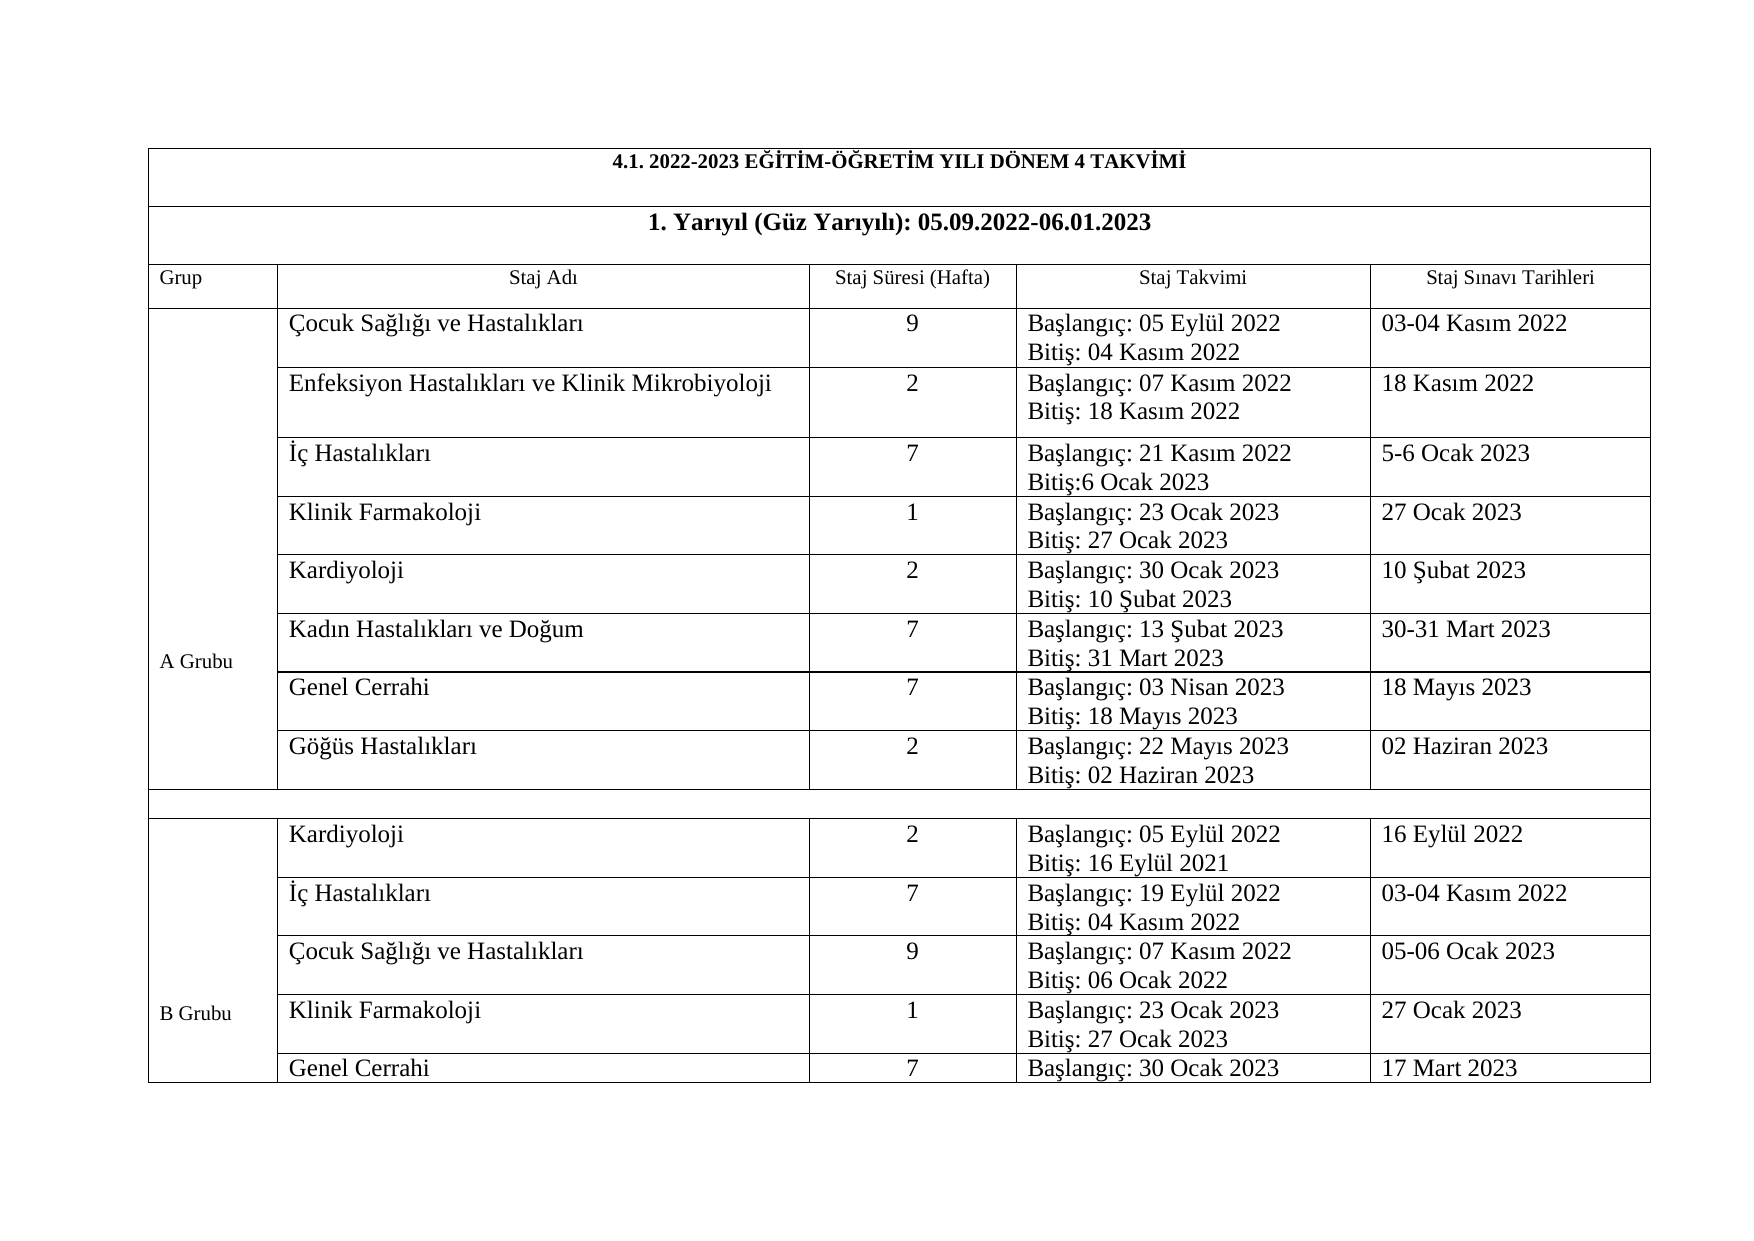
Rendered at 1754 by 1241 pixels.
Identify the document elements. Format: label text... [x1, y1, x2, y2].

table_cell Grup [149, 265, 277, 307]
table_cell İç Hastalıkları [278, 878, 809, 935]
table_cell Enfeksiyon Hastalıkları ve Klinik Mikrobiyoloji [278, 368, 809, 437]
table_cell B Grubu [149, 819, 277, 1082]
table_cell Başlangıç: 23 Ocak 2023 Bitiş: 27 Ocak 2023 [1017, 995, 1370, 1052]
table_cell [1017, 1054, 1370, 1082]
table_cell 5-6 Ocak 2023 [1371, 438, 1650, 496]
table_cell 7 [810, 673, 1016, 730]
table_cell 2 [810, 819, 1016, 877]
table_cell Başlangıç: 30 Ocak 2023 Bitiş: 10 Şubat 2023 [1017, 555, 1370, 613]
table_cell İç Hastalıkları [278, 438, 809, 496]
table_cell Başlangıç: 13 Şubat 2023 Bitiş: 31 Mart 2023 [1017, 614, 1370, 671]
table_cell 16 Eylül 2022 [1371, 819, 1650, 877]
table_cell Kadın Hastalıkları ve Doğum [278, 614, 809, 671]
table_cell 9 [810, 936, 1016, 994]
table_cell Staj Sınavı Tarihleri [1371, 265, 1650, 307]
table_cell 18 Kasım 2022 [1371, 368, 1650, 437]
table_cell 03-04 Kasım 2022 [1371, 878, 1650, 935]
table_cell Çocuk Sağlığı ve Hastalıkları [278, 309, 809, 367]
table_cell 02 Haziran 2023 [1371, 731, 1650, 788]
table_cell Kardiyoloji [278, 555, 809, 613]
table_cell Genel Cerrahi [278, 1054, 809, 1082]
table_cell Başlangıç: 03 Nisan 2023 Bitiş: 18 Mayıs 2023 [1017, 673, 1370, 730]
table_cell 9 [810, 309, 1016, 367]
table_cell 1 [810, 497, 1016, 554]
table_cell 05-06 Ocak 2023 [1371, 936, 1650, 994]
table_cell Başlangıç: 07 Kasım 2022 Bitiş: 18 Kasım 2022 [1017, 368, 1370, 437]
table_cell Başlangıç: 05 Eylül 2022 Bitiş: 04 Kasım 2022 [1017, 309, 1370, 367]
table_cell 18 Mayıs 2023 [1371, 673, 1650, 730]
table_cell Genel Cerrahi [278, 673, 809, 730]
table_cell Başlangıç: 07 Kasım 2022 Bitiş: 06 Ocak 2022 [1017, 936, 1370, 994]
table_cell Staj Adı [278, 265, 809, 307]
table_cell Staj Süresi (Hafta) [810, 265, 1016, 307]
table_cell Göğüs Hastalıkları [278, 731, 809, 788]
table_cell 1 [810, 995, 1016, 1052]
table_cell 17 Mart 2023 [1371, 1054, 1650, 1082]
table_cell 7 [810, 1054, 1016, 1082]
table_cell 27 Ocak 2023 [1371, 497, 1650, 554]
table_cell 2 [810, 731, 1016, 788]
table_header 4.1. 2022-2023 EĞİTİM-ÖĞRETİM YILI DÖNEM 4 TAKVİMİ [149, 149, 1650, 206]
table_cell 10 Şubat 2023 [1371, 555, 1650, 613]
table_cell Başlangıç: 05 Eylül 2022 Bitiş: 16 Eylül 2021 [1017, 819, 1370, 877]
table_cell 2 [810, 555, 1016, 613]
table_cell 1. Yarıyıl (Güz Yarıyılı): 05.09.2022-06.01.2023 [149, 207, 1650, 264]
table_cell Başlangıç: 19 Eylül 2022 Bitiş: 04 Kasım 2022 [1017, 878, 1370, 935]
table_cell Başlangıç: 23 Ocak 2023 Bitiş: 27 Ocak 2023 [1017, 497, 1370, 554]
table_cell 2 [810, 368, 1016, 437]
table_cell Çocuk Sağlığı ve Hastalıkları [278, 936, 809, 994]
table_cell A Grubu [149, 309, 277, 788]
table_cell 30-31 Mart 2023 [1371, 614, 1650, 671]
table_cell 27 Ocak 2023 [1371, 995, 1650, 1052]
table_cell Kardiyoloji [278, 819, 809, 877]
table_cell Staj Takvimi [1017, 265, 1370, 307]
table_cell 03-04 Kasım 2022 [1371, 309, 1650, 367]
table_cell Başlangıç: 21 Kasım 2022 Bitiş:6 Ocak 2023 [1017, 438, 1370, 496]
table_cell Klinik Farmakoloji [278, 497, 809, 554]
table_cell [149, 790, 1650, 818]
table_cell Başlangıç: 22 Mayıs 2023 Bitiş: 02 Haziran 2023 [1017, 731, 1370, 788]
table_cell 7 [810, 614, 1016, 671]
table_cell 7 [810, 438, 1016, 496]
table_cell 7 [810, 878, 1016, 935]
table_cell Klinik Farmakoloji [278, 995, 809, 1052]
